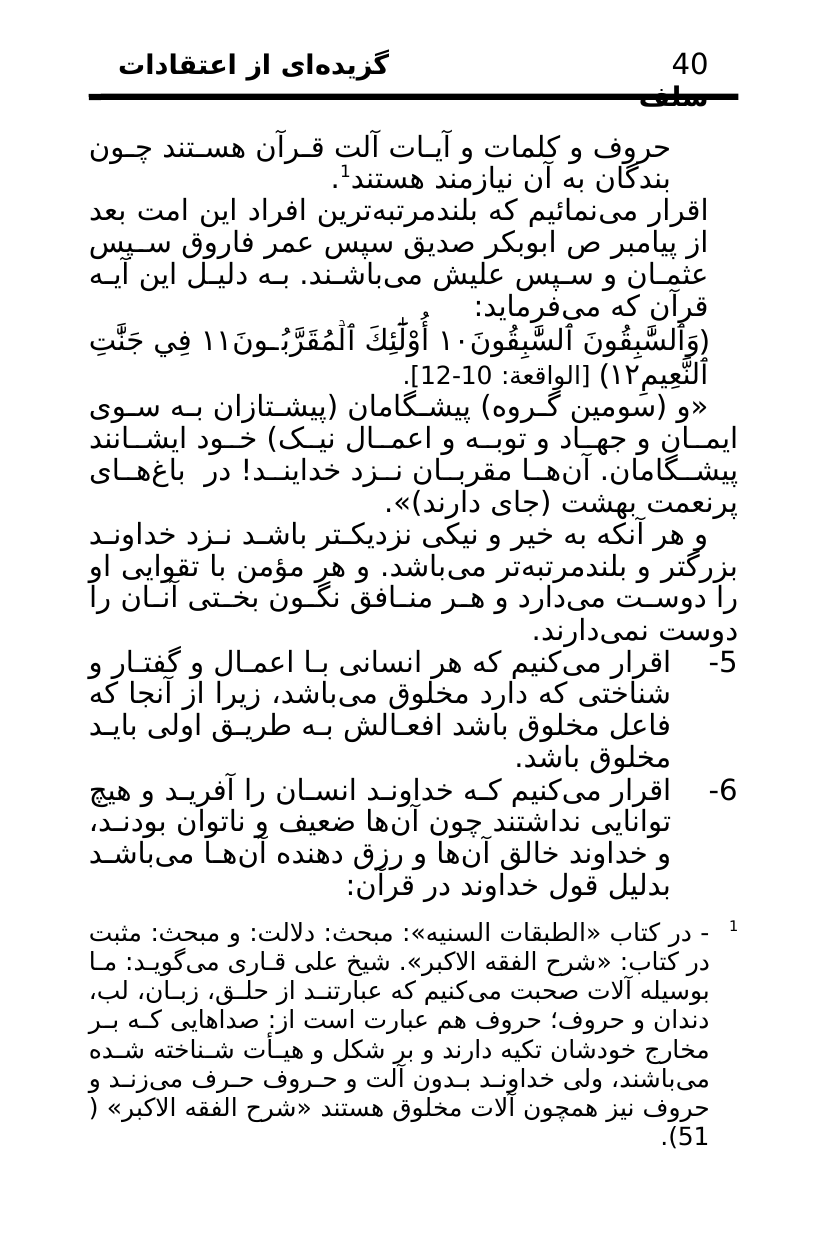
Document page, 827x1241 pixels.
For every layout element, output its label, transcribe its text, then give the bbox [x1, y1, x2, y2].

list اقرار می‌کنیم که خداوند انسان را آفرید و هیچ توانایی نداشتند چون آن‌ها ضعیف و ناتوان بودند، و خداوند خالق آن‌ها و رزق دهنده آن‌ها می‌باشد بدلیل قول خداوند در قرآن: [89, 774, 708, 902]
text اقرار می‌نمائیم که بلندمرتبه‌ترین افراد این امت بعد از پیامبر ص ابوبکر صدیق سپس عمر فاروق سپس عثمان و سپس علیش می‌باشند. به دلیل این آیه قرآن که می‌فرماید: [89, 195, 708, 323]
list اقرار می‌کنیم که هر انسانی با اعمال و گفتار و شناختی که دارد مخلوق می‌باشد، زیرا از آنجا که فاعل مخلوق باشد افعالش به طریق اولی باید مخلوق باشد. [89, 647, 708, 774]
text «و (سومین گروه) پیشگامان (پیشتازان به سوى ایمان و جهاد و توبه و اعمال نیک) خود ایشانند پیشگامان. آن‌ها مقربان نزد خدایند! در باغ‌هاى پرنعمت بهشت (جاى دارند)». [89, 391, 738, 519]
list اقرار می‌کنیم که قرآن کلام خدا و غیر مخلوق است، و وحی او و از جانب خدا نازل گشته، نه ذات خدا است و نه خارج از ذات او است، بلکه بطور تحقیق صفت خداوند می‌باشد و در اوراق و کاغذ نوشته شده است، با زبان خوانده می‌شود، در سینه‌ها حفظ می‌گردد ولی در آن استقرار نمی‌یابد. مرکب و کاغذ و کتابت، مخلوق هستند. زیرا این‌ها افعال بندگان هستند چون کتابت و حروف و کلمات و آیات آلت قرآن هستند چون بندگان به آن نیازمند هستند. [89, 132, 708, 195]
text ﴿وَٱلسَّٰبِقُونَ ٱلسَّٰبِقُونَ١٠ أُوْلَٰٓئِكَ ٱلۡمُقَرَّبُونَ١١ فِي جَنَّٰتِ ٱلنَّعِيمِ١٢﴾ [الواقعة: 10-12]. [89, 323, 708, 391]
text و هر آنکه به خیر و نیکی نزدیکتر باشد نزد خداوند بزرگتر و بلندمرتبه‌تر می‌باشد. و هر مؤمن با تقوایی او را دوست می‌دارد و هر منافق نگون بختی آنان را دوست نمی‌دارند. [89, 519, 738, 647]
